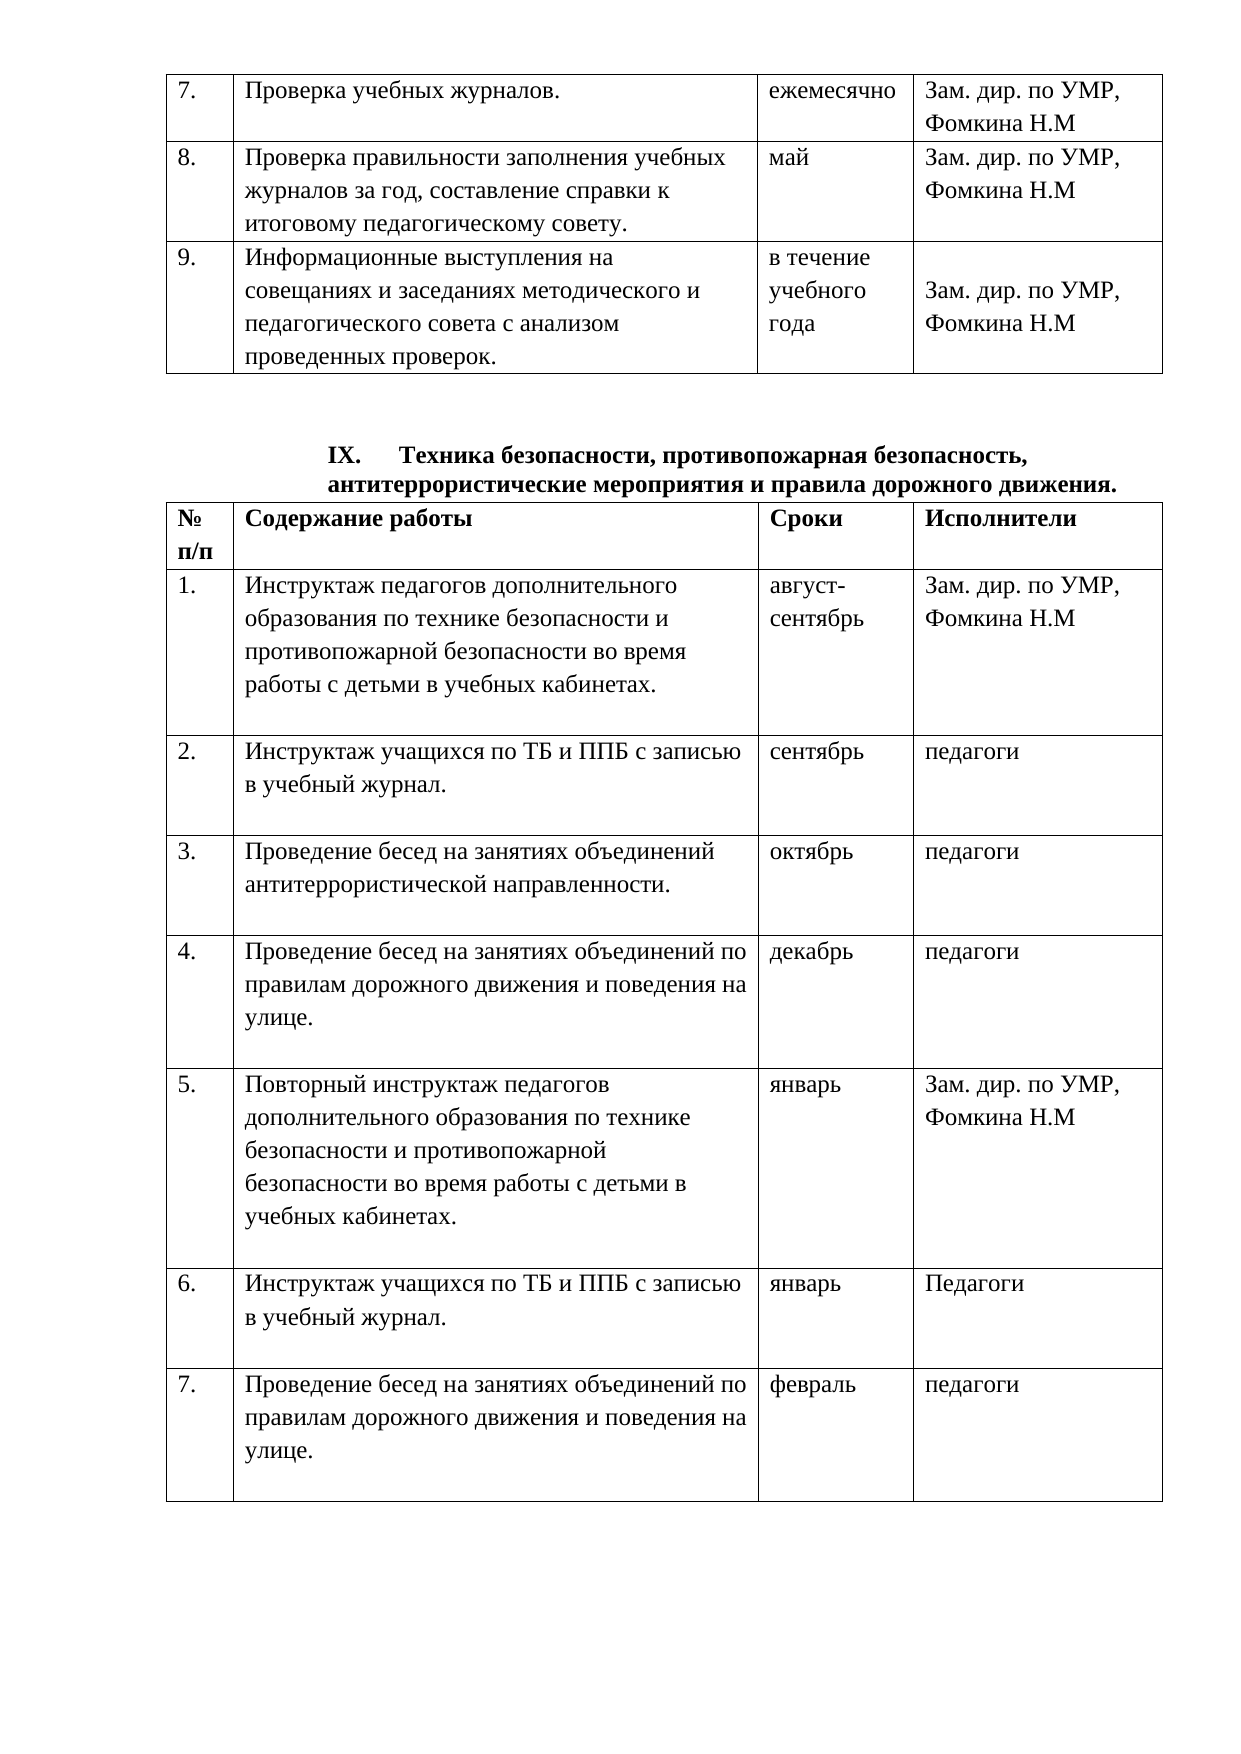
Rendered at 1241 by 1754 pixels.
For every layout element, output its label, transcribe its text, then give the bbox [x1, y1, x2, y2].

table_cell 7. [167, 75, 233, 141]
table_cell Зам. дир. по УМР, Фомкина Н.М [914, 570, 1162, 735]
table_cell май [758, 142, 913, 241]
table_cell февраль [759, 1369, 913, 1501]
table_cell 6. [167, 1269, 233, 1368]
table_cell 4. [167, 936, 233, 1068]
table_cell педагоги [914, 1369, 1162, 1501]
text IX. Техника безопасности, противопожарная безопасность, [327, 440, 1152, 469]
table_cell январь [759, 1069, 913, 1267]
table_cell Проведение бесед на занятиях объединений по правилам дорожного движения и поведения на улице. [234, 936, 758, 1068]
table_cell 5. [167, 1069, 233, 1267]
table_cell декабрь [759, 936, 913, 1068]
table_cell 8. [167, 142, 233, 241]
table_cell педагоги [914, 936, 1162, 1068]
text антитеррористические мероприятия и правила дорожного движения. [327, 469, 1152, 498]
table_cell 3. [167, 836, 233, 935]
table_cell август- сентябрь [759, 570, 913, 735]
table_cell ежемесячно [758, 75, 913, 141]
table_cell январь [759, 1269, 913, 1368]
table_cell Инструктаж педагогов дополнительного образования по технике безопасности и противопожарной безопасности во время работы с детьми в учебных кабинетах. [234, 570, 758, 735]
table_header № п/п [167, 503, 233, 569]
table_cell 2. [167, 736, 233, 835]
table_cell педагоги [914, 736, 1162, 835]
table_cell 1. [167, 570, 233, 735]
table_cell 7. [167, 1369, 233, 1501]
table_cell Проверка правильности заполнения учебных журналов за год, составление справки к итоговому педагогическому совету. [234, 142, 757, 241]
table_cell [914, 75, 1162, 141]
table_cell Повторный инструктаж педагогов дополнительного образования по технике безопасности и противопожарной безопасности во время работы с детьми в учебных кабинетах. [234, 1069, 758, 1267]
table_cell Информационные выступления на совещаниях и заседаниях методического и педагогического совета с анализом проведенных проверок. [234, 242, 757, 373]
table_header Исполнители [914, 503, 1162, 569]
table_cell 9. [167, 242, 233, 373]
table_cell Инструктаж учащихся по ТБ и ППБ с записью в учебный журнал. [234, 1269, 758, 1368]
table_cell Педагоги [914, 1269, 1162, 1368]
table_header Сроки [759, 503, 913, 569]
table_cell Проверка учебных журналов. [234, 75, 757, 141]
table_cell Зам. дир. по УМР, Фомкина Н.М [914, 242, 1162, 373]
table_cell Инструктаж учащихся по ТБ и ППБ с записью в учебный журнал. [234, 736, 758, 835]
table_header Содержание работы [234, 503, 758, 569]
table_cell Проведение бесед на занятиях объединений по правилам дорожного движения и поведения на улице. [234, 1369, 758, 1501]
table_cell Проведение бесед на занятиях объединений антитеррористической направленности. [234, 836, 758, 935]
table_cell педагоги [914, 836, 1162, 935]
table_cell октябрь [759, 836, 913, 935]
table_cell сентябрь [759, 736, 913, 835]
table_cell в течение учебного года [758, 242, 913, 373]
table_cell Зам. дир. по УМР, Фомкина Н.М [914, 1069, 1162, 1267]
table_cell Зам. дир. по УМР, Фомкина Н.М [914, 142, 1162, 241]
